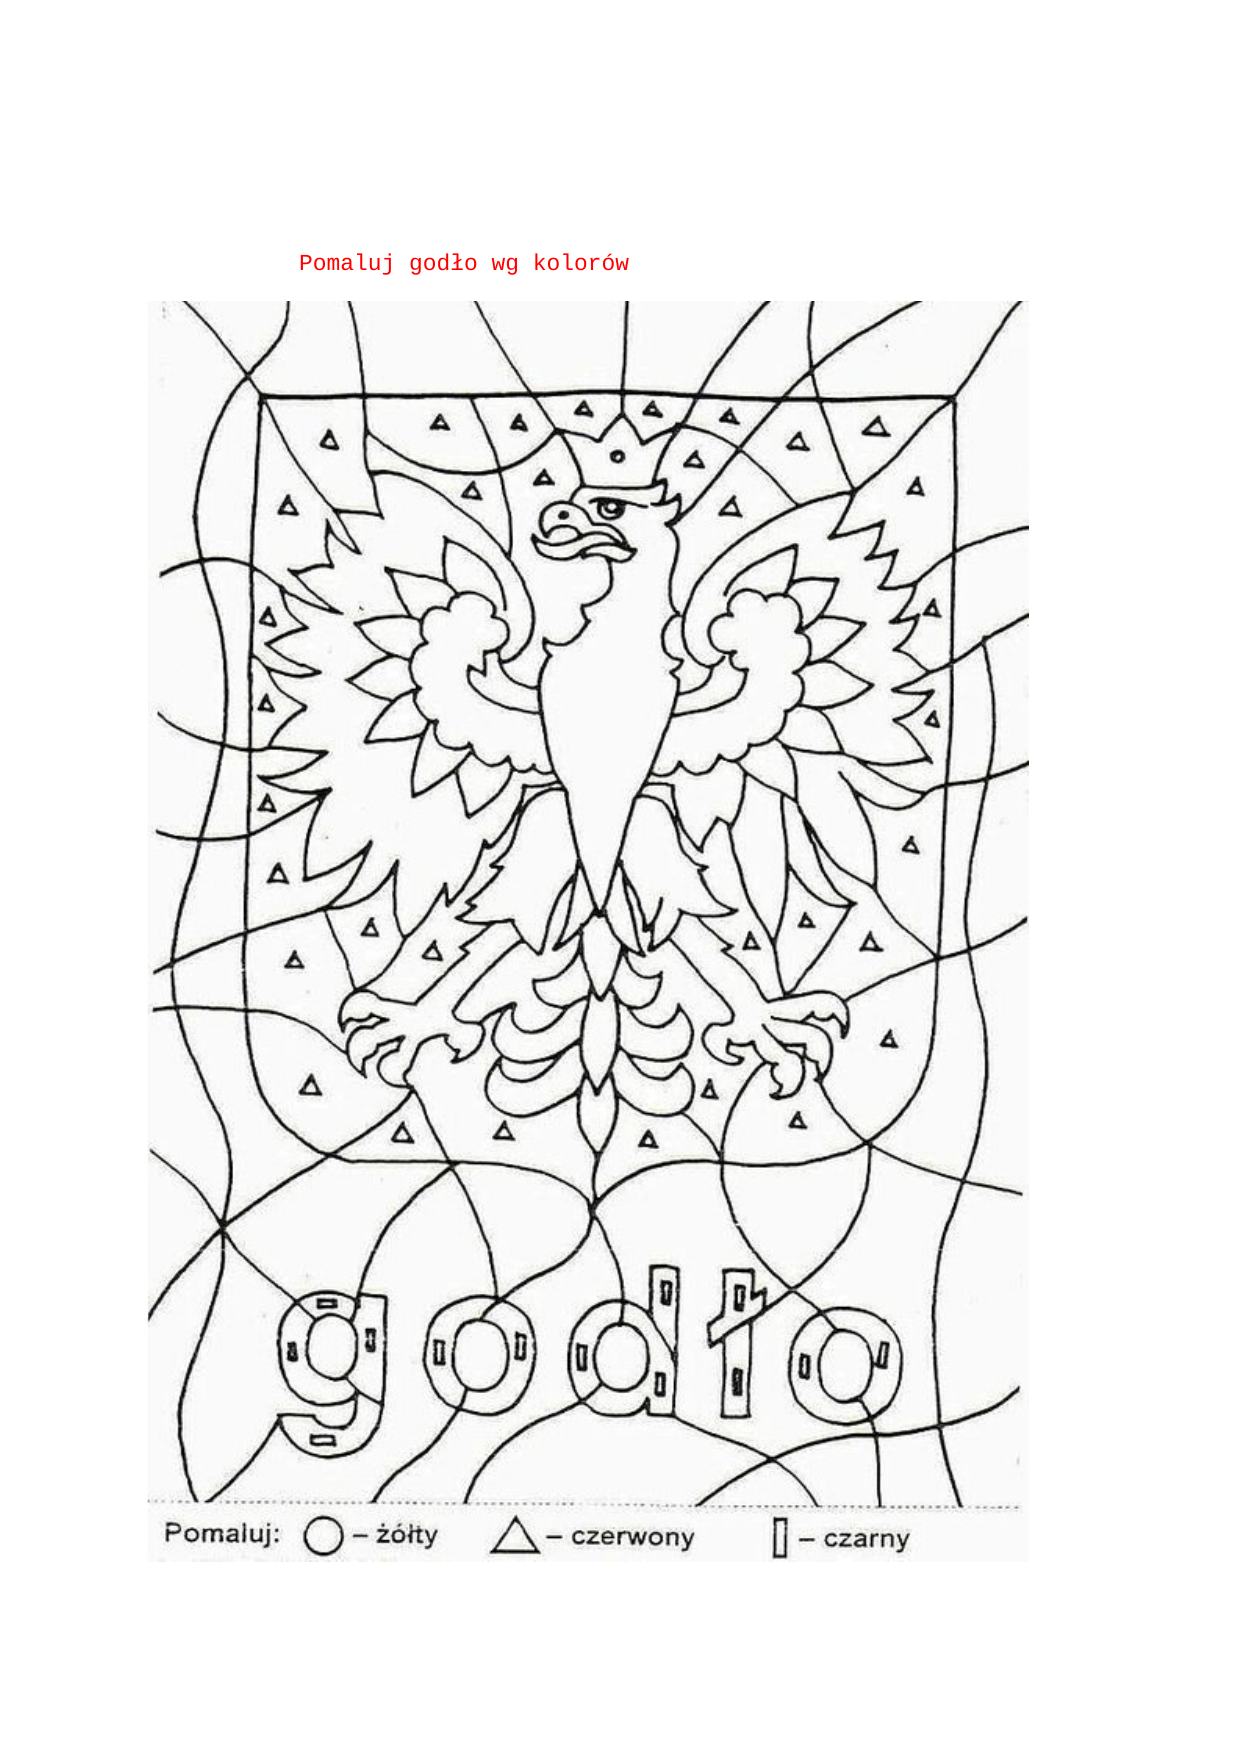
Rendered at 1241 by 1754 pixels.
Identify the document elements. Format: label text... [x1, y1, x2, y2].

picture [147, 301, 1029, 1562]
text Pomaluj godło wg kolorów [148, 251, 1093, 277]
